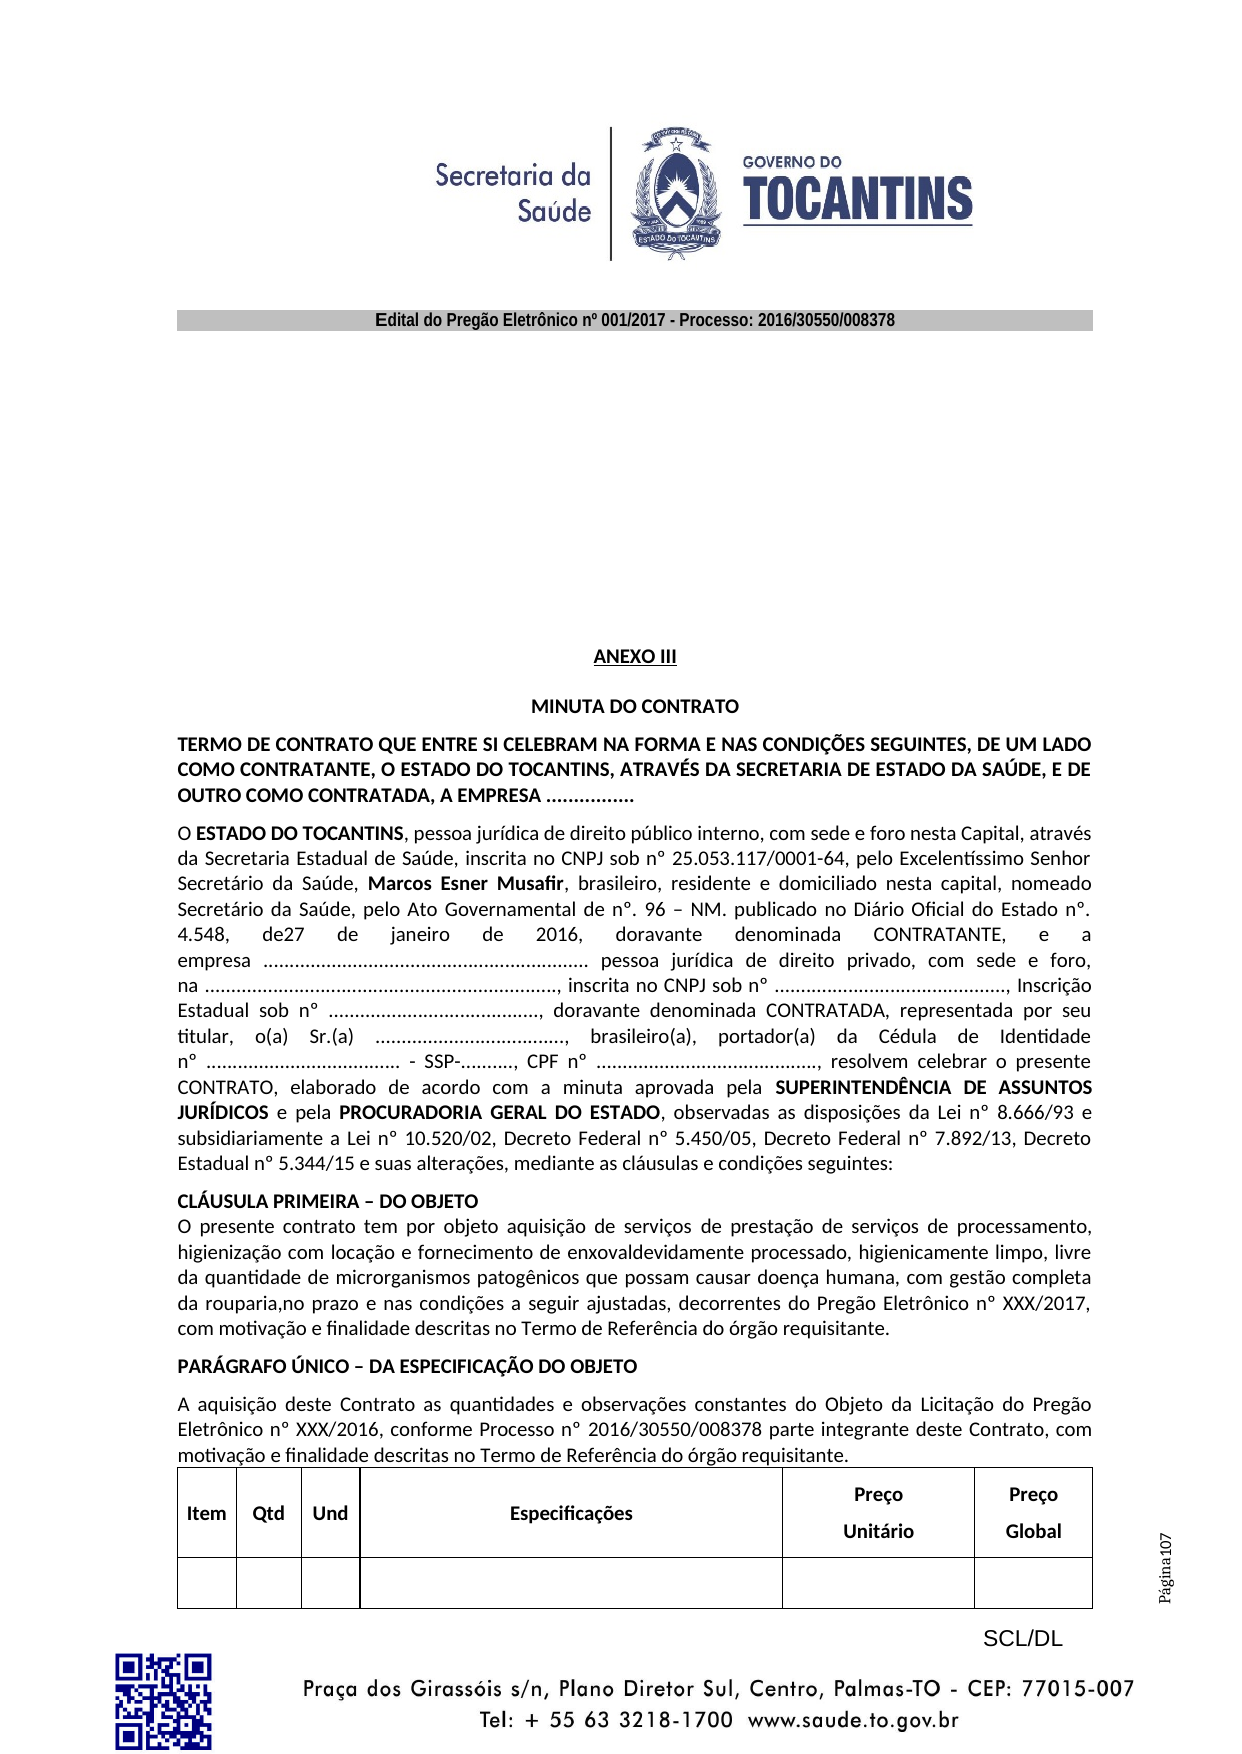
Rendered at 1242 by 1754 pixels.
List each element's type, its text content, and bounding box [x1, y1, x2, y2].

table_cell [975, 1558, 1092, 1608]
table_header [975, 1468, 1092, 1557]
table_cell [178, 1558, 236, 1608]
text A aquisição deste Contrato as quantidades e observações constantes do Objeto da Licitação do Pregão Eletrônico nº XXX/2016, conforme Processo nº 2016/30550/008378 parte integrante deste Contrato, com motivação e finalidade descritas no Termo de Referência do órgão requisitante. [177, 1391, 1093, 1467]
picture [111, 1649, 1134, 1754]
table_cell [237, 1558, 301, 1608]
text O ESTADO DO TOCANTINS, pessoa jurídica de direito público interno, com sede e foro nesta Capital, através da Secretaria Estadual de Saúde, inscrita no CNPJ sob nº 25.053.117/0001-64, pelo Excelentíssimo Senhor Secretário da Saúde, Marcos Esner Musafir, brasileiro, residente e domiciliado nesta capital, nomeado Secretário da Saúde, pelo Ato Governamental de nº. 96 – NM. publicado no Diário Oficial do Estado nº. 4.548, de27 de janeiro de 2016, doravante denominada CONTRATANTE, e a empresa .............................................................. pessoa jurídica de direito privado, com sede e foro, na ..................................................................., inscrita no CNPJ sob nº ............................................, Inscrição Estadual sob nº ........................................, doravante denominada CONTRATADA, representada por seu titular, o(a) Sr.(a) ...................................., brasileiro(a), portador(a) da Cédula de Identidade nº ..................................... - SSP-.........., CPF nº .........................................., resolvem celebrar o presente CONTRATO, elaborado de acordo com a minuta aprovada pela SUPERINTENDÊNCIA DE ASSUNTOS JURÍDICOS e pela PROCURADORIA GERAL DO ESTADO, observadas as disposições da Lei nº 8.666/93 e subsidiariamente a Lei nº 10.520/02, Decreto Federal nº 5.450/05, Decreto Federal nº 7.892/13, Decreto Estadual nº 5.344/15 e suas alterações, mediante as cláusulas e condições seguintes: [177, 820, 1093, 1176]
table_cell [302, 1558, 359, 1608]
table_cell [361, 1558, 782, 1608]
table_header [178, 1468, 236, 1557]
text CLÁUSULA PRIMEIRA – DO OBJETO [177, 1188, 1093, 1213]
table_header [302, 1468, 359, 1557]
picture [0, 43, 1238, 276]
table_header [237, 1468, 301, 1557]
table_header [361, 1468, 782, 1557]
text PARÁGRAFO ÚNICO – DA ESPECIFICAÇÃO DO OBJETO [177, 1353, 1093, 1378]
text ANEXO III [177, 643, 1093, 668]
text TERMO DE CONTRATO QUE ENTRE SI CELEBRAM NA FORMA E NAS CONDIÇÕES SEGUINTES, DE UM LADO COMO CONTRATANTE, O ESTADO DO TOCANTINS, ATRAVÉS DA SECRETARIA DE ESTADO DA SAÚDE, E DE OUTRO COMO CONTRATADA, A EMPRESA ................ [177, 731, 1093, 807]
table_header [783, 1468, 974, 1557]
text MINUTA DO CONTRATO [177, 693, 1093, 718]
text O presente contrato tem por objeto aquisição de serviços de prestação de serviços de processamento, higienização com locação e fornecimento de enxovaldevidamente processado, higienicamente limpo, livre da quantidade de microrganismos patogênicos que possam causar doença humana, com gestão completa da rouparia,no prazo e nas condições a seguir ajustadas, decorrentes do Pregão Eletrônico nº XXX/2017, com motivação e finalidade descritas no Termo de Referência do órgão requisitante. [177, 1213, 1093, 1341]
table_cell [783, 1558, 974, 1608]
